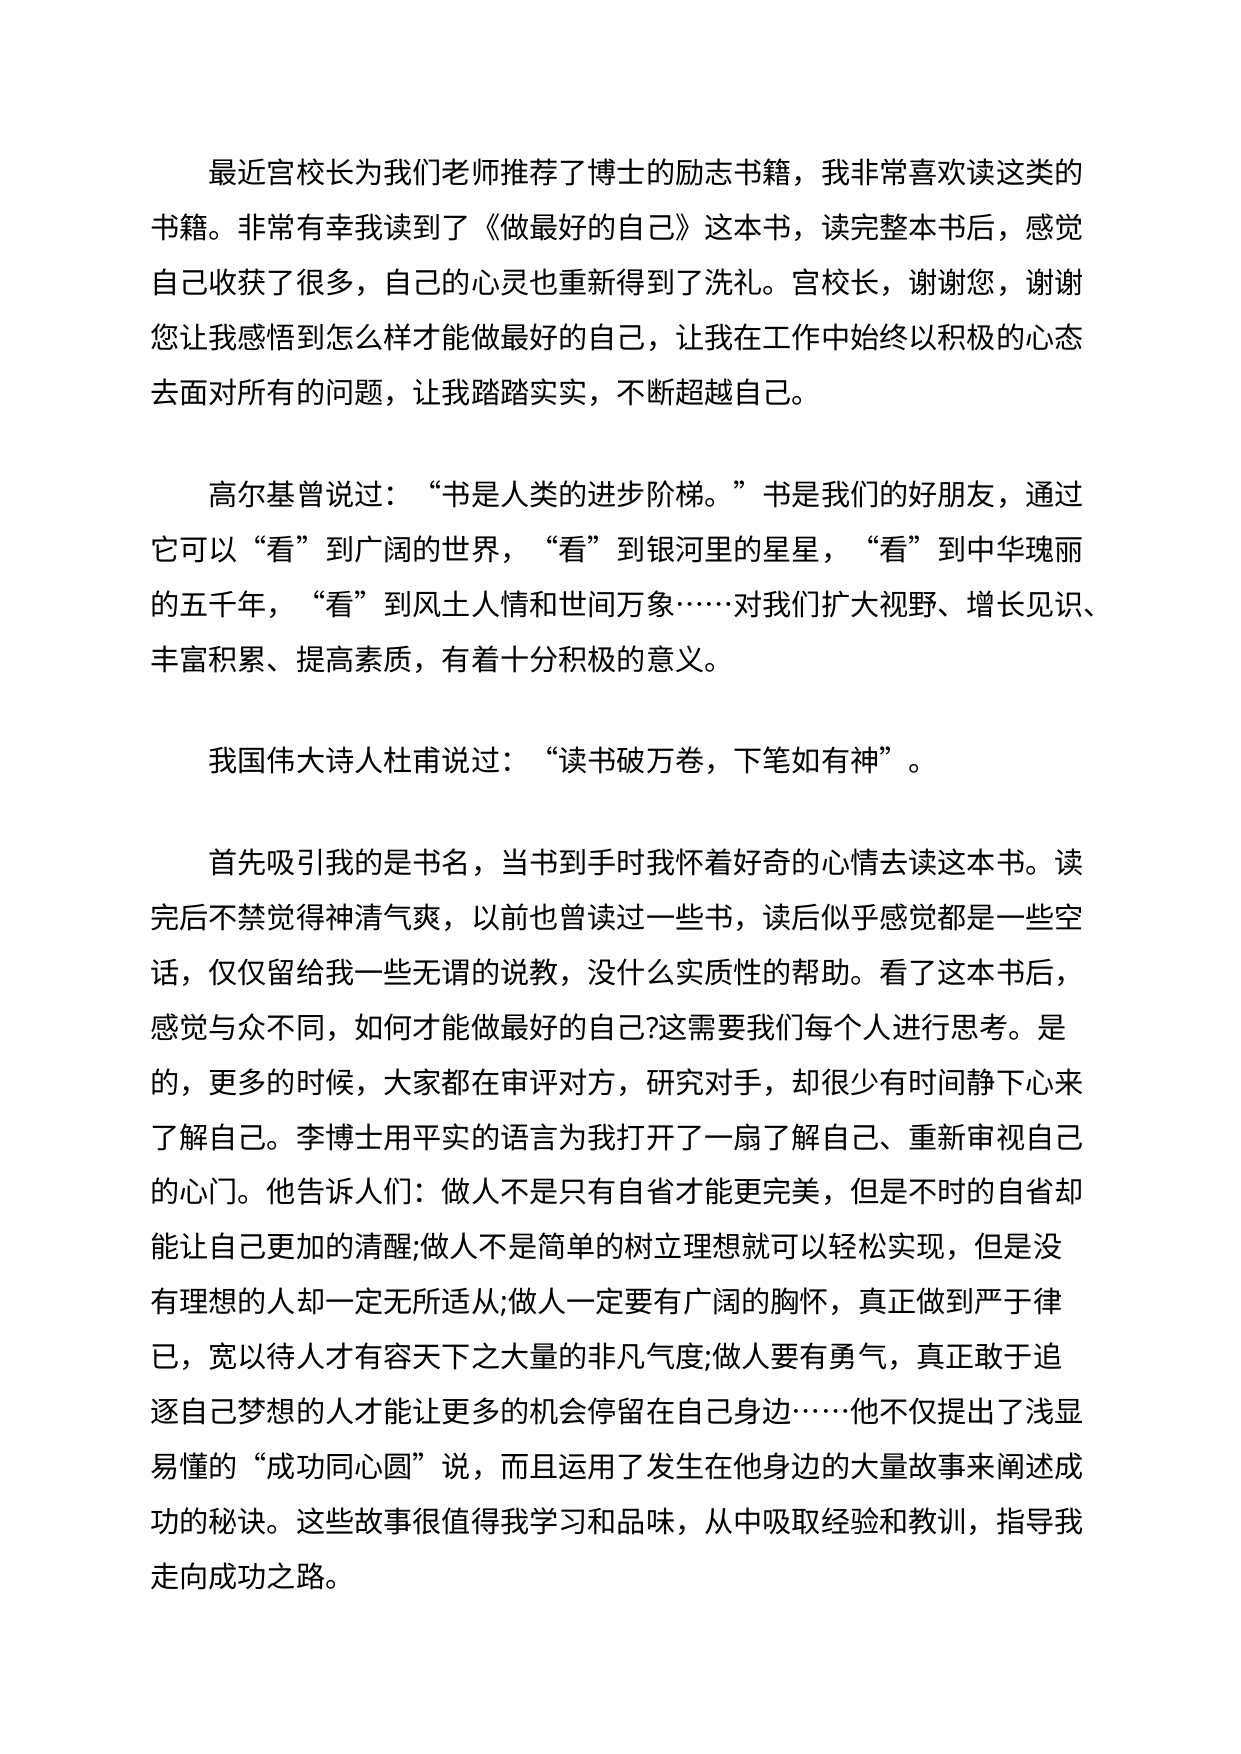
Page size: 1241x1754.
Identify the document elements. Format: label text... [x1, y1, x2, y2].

text 首先吸引我的是书名，当书到手时我怀着好奇的心情去读这本书。读完后不禁觉得神清气爽，以前也曾读过一些书，读后似乎感觉都是一些空话，仅仅留给我一些无谓的说教，没什么实质性的帮助。看了这本书后，感觉与众不同，如何才能做最好的自己?这需要我们每个人进行思考。是的，更多的时候，大家都在审评对方，研究对手，却很少有时间静下心来了解自己。李博士用平实的语言为我打开了一扇了解自己、重新审视自己的心门。他告诉人们：做人不是只有自省才能更完美，但是不时的自省却能让自己更加的清醒;做人不是简单的树立理想就可以轻松实现，但是没有理想的人却一定无所适从;做人一定要有广阔的胸怀，真正做到严于律已，宽以待人才有容天下之大量的非凡气度;做人要有勇气，真正敢于追逐自己梦想的人才能让更多的机会停留在自己身边……他不仅提出了浅显易懂的“成功同心圆”说，而且运用了发生在他身边的大量故事来阐述成功的秘诀。这些故事很值得我学习和品味，从中吸取经验和教训，指导我走向成功之路。 [150, 839, 1090, 1596]
text 我国伟大诗人杜甫说过：“读书破万卷，下笔如有神”。 [150, 738, 1090, 780]
text 最近宫校长为我们老师推荐了博士的励志书籍，我非常喜欢读这类的书籍。非常有幸我读到了《做最好的自己》这本书，读完整本书后，感觉自己收获了很多，自己的心灵也重新得到了洗礼。宫校长，谢谢您，谢谢您让我感悟到怎么样才能做最好的自己，让我在工作中始终以积极的心态去面对所有的问题，让我踏踏实实，不断超越自己。 [150, 150, 1090, 412]
text 高尔基曾说过：“书是人类的进步阶梯。”书是我们的好朋友，通过它可以“看”到广阔的世界，“看”到银河里的星星，“看”到中华瑰丽的五千年，“看”到风土人情和世间万象……对我们扩大视野、增长见识、丰富积累、提高素质，有着十分积极的意义。 [150, 471, 1090, 678]
